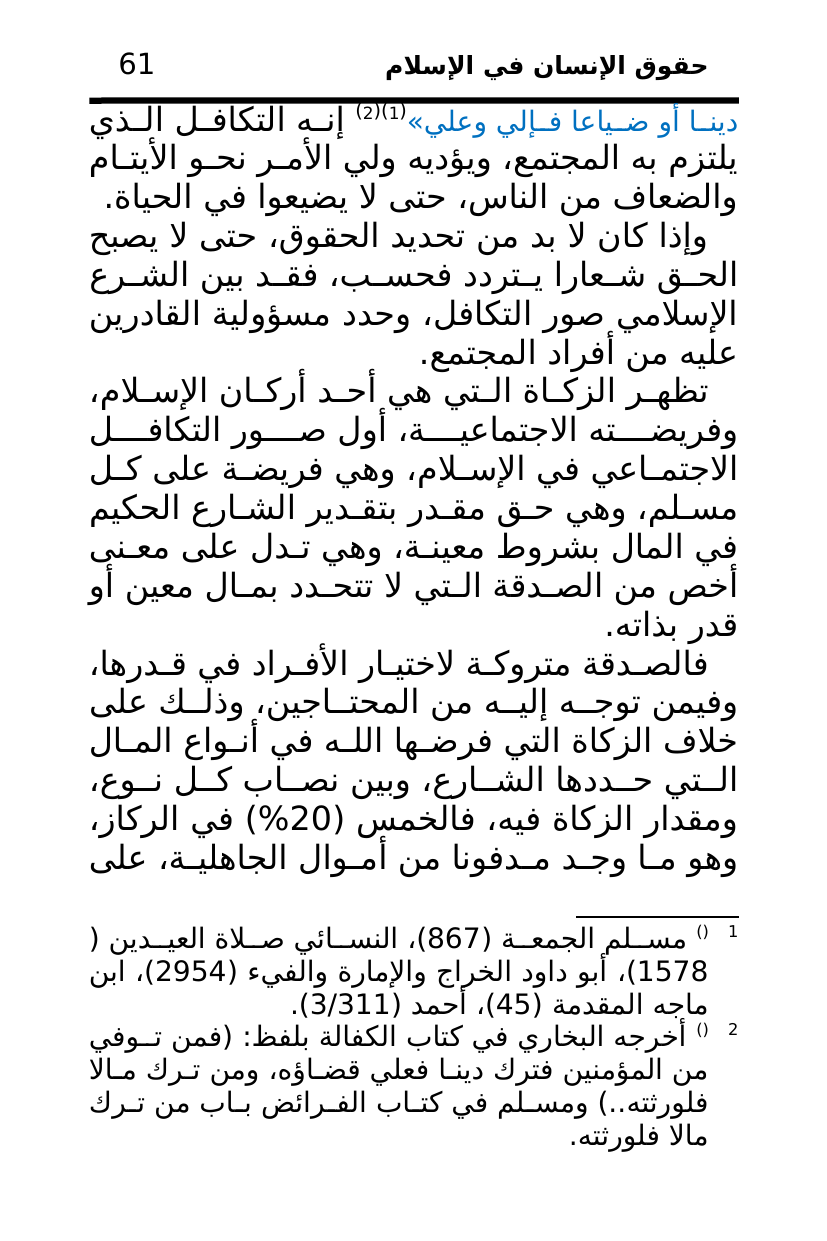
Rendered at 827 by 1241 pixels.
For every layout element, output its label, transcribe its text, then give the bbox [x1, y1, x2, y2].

text تظهر الزكاة التي هي أحد أركان الإسلام، وفريضته الاجتماعية، أول صور التكافل الاجتماعي في الإسلام، وهي فريضة على كل مسلم، وهي حق مقدر بتقدير الشارع الحكيم في المال بشروط معينة، وهي تدل على معنى أخص من الصدقة التي لا تتحدد بمال معين أو قدر بذاته. [89, 372, 738, 644]
text وإذا كان لا بد من تحديد الحقوق، حتى لا يصبح الحق شعارا يتردد فحسب، فقد بين الشرع الإسلامي صور التكافل، وحدد مسؤولية القادرين عليه من أفراد المجتمع. [89, 217, 738, 372]
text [89, 100, 738, 217]
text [89, 644, 738, 877]
